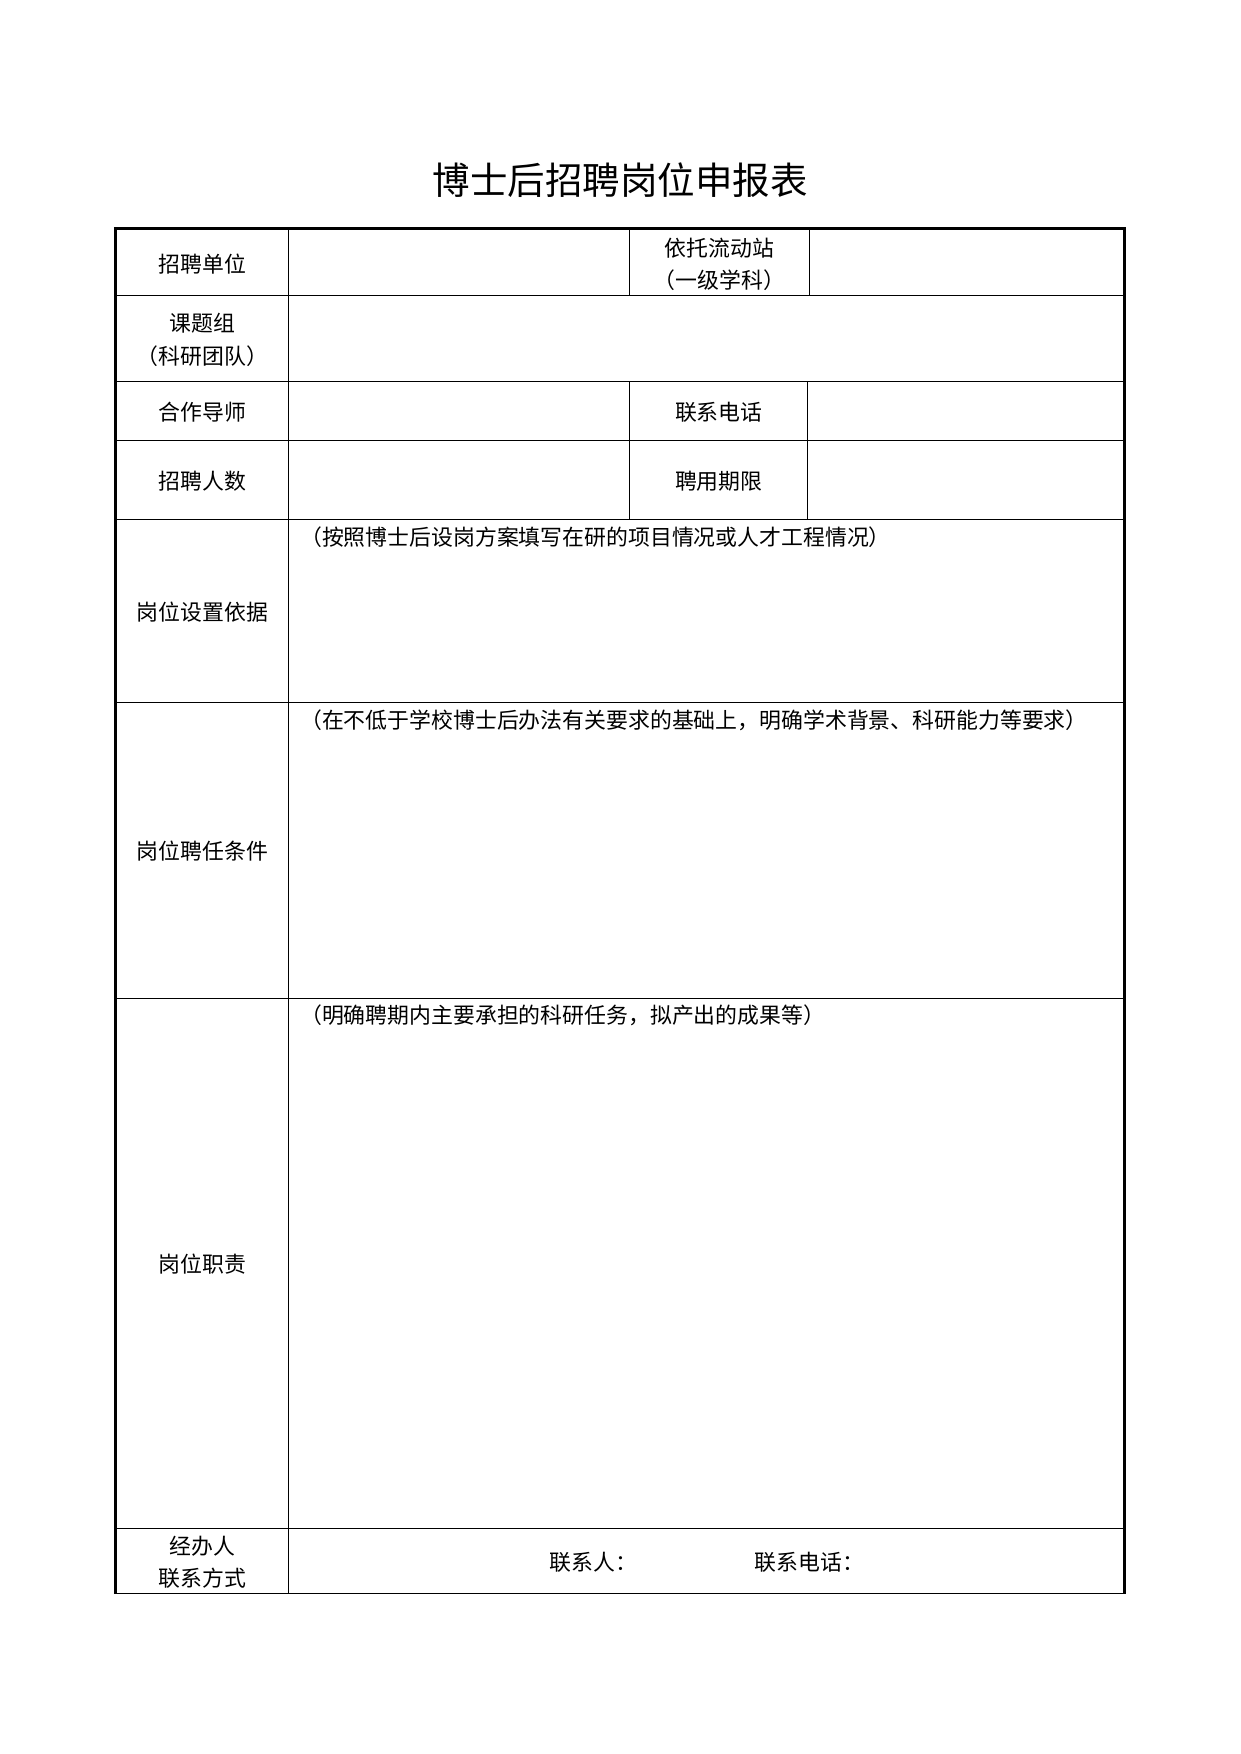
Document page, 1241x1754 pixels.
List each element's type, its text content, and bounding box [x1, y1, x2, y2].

table_header 依托流动站 （一级学科） [630, 230, 809, 295]
table_cell [289, 441, 629, 518]
table_header 招聘单位 [117, 230, 288, 295]
table_cell 招聘人数 [117, 441, 288, 518]
text 博士后招聘岗位申报表 [118, 146, 1122, 211]
table_cell [289, 296, 1123, 381]
table_cell （按照博士后设岗方案填写在研的项目情况或人才工程情况） [289, 520, 1123, 702]
table_cell [808, 382, 1123, 440]
table_cell 岗位职责 [117, 999, 288, 1528]
table_cell 联系电话 [630, 382, 807, 440]
table_cell 联系人： 联系电话： [289, 1529, 1123, 1593]
table_cell 岗位聘任条件 [117, 703, 288, 997]
table_cell 岗位设置依据 [117, 520, 288, 702]
table_cell 合作导师 [117, 382, 288, 440]
table_cell 课题组 （科研团队） [117, 296, 288, 381]
table_cell [289, 382, 629, 440]
table_cell 聘用期限 [630, 441, 807, 518]
table_header [289, 230, 629, 295]
table_header [810, 230, 1123, 295]
table_cell 经办人 联系方式 [117, 1529, 288, 1593]
table_cell [808, 441, 1123, 518]
table_cell （在不低于学校博士后办法有关要求的基础上，明确学术背景、科研能力等要求） [289, 703, 1123, 997]
table_cell （明确聘期内主要承担的科研任务，拟产出的成果等） [289, 999, 1123, 1528]
